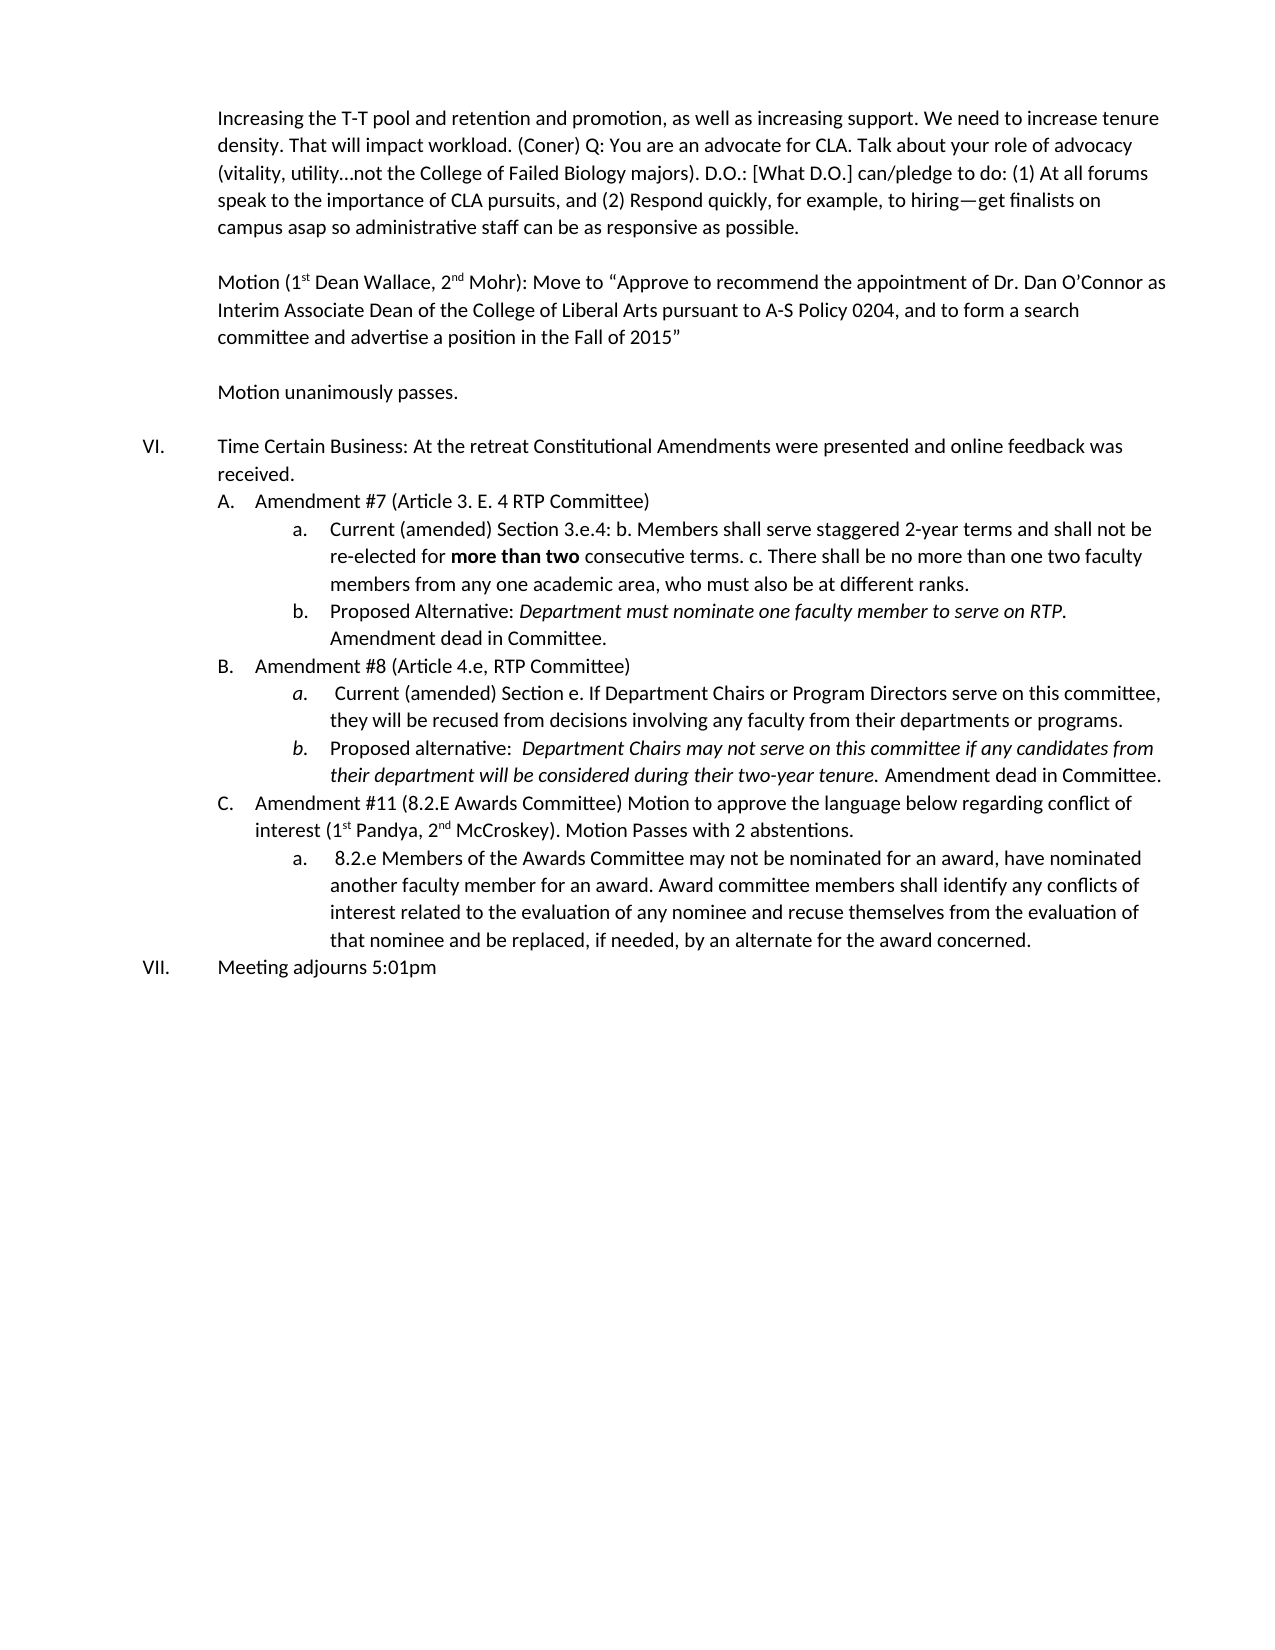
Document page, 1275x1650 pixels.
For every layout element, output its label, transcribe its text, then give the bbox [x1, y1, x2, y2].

list Current (amended) Section e. If Department Chairs or Program Directors serve on this committee, they will be recused from decisions involving any faculty from their departments or programs. [292, 680, 1170, 733]
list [217, 105, 1170, 240]
list Motion (1st Dean Wallace, 2nd Mohr): Move to “Approve to recommend the appointment of Dr. Dan O’Connor as Interim Associate Dean of the College of Liberal Arts pursuant to A-S Policy 0204, and to form a search committee and advertise a position in the Fall of 2015” [217, 269, 1170, 349]
list Motion unanimously passes. [217, 379, 1170, 404]
list Meeting adjourns 5:01pm [142, 954, 1170, 980]
list Amendment #11 (8.2.E Awards Committee) Motion to approve the language below regarding conflict of interest (1st Pandya, 2nd McCroskey). Motion Passes with 2 abstentions. [217, 790, 1170, 843]
list Amendment #7 (Article 3. E. 4 RTP Committee) [217, 488, 1170, 514]
list Proposed alternative: Department Chairs may not serve on this committee if any candidates from their department will be considered during their two-year tenure. Amendment dead in Committee. [292, 735, 1170, 788]
list Proposed Alternative: Department must nominate one faculty member to serve on RTP. Amendment dead in Committee. [292, 598, 1170, 651]
list Amendment #8 (Article 4.e, RTP Committee) [217, 653, 1170, 678]
list Current (amended) Section 3.e.4: b. Members shall serve staggered 2-year terms and shall not be re-elected for more than two consecutive terms. c. There shall be no more than one two faculty members from any one academic area, who must also be at different ranks. [292, 516, 1170, 596]
list Time Certain Business: At the retreat Constitutional Amendments were presented and online feedback was received. [142, 434, 1170, 487]
list 8.2.e Members of the Awards Committee may not be nominated for an award, have nominated another faculty member for an award. Award committee members shall identify any conflicts of interest related to the evaluation of any nominee and recuse themselves from the evaluation of that nominee and be replaced, if needed, by an alternate for the award concerned. [292, 845, 1170, 952]
